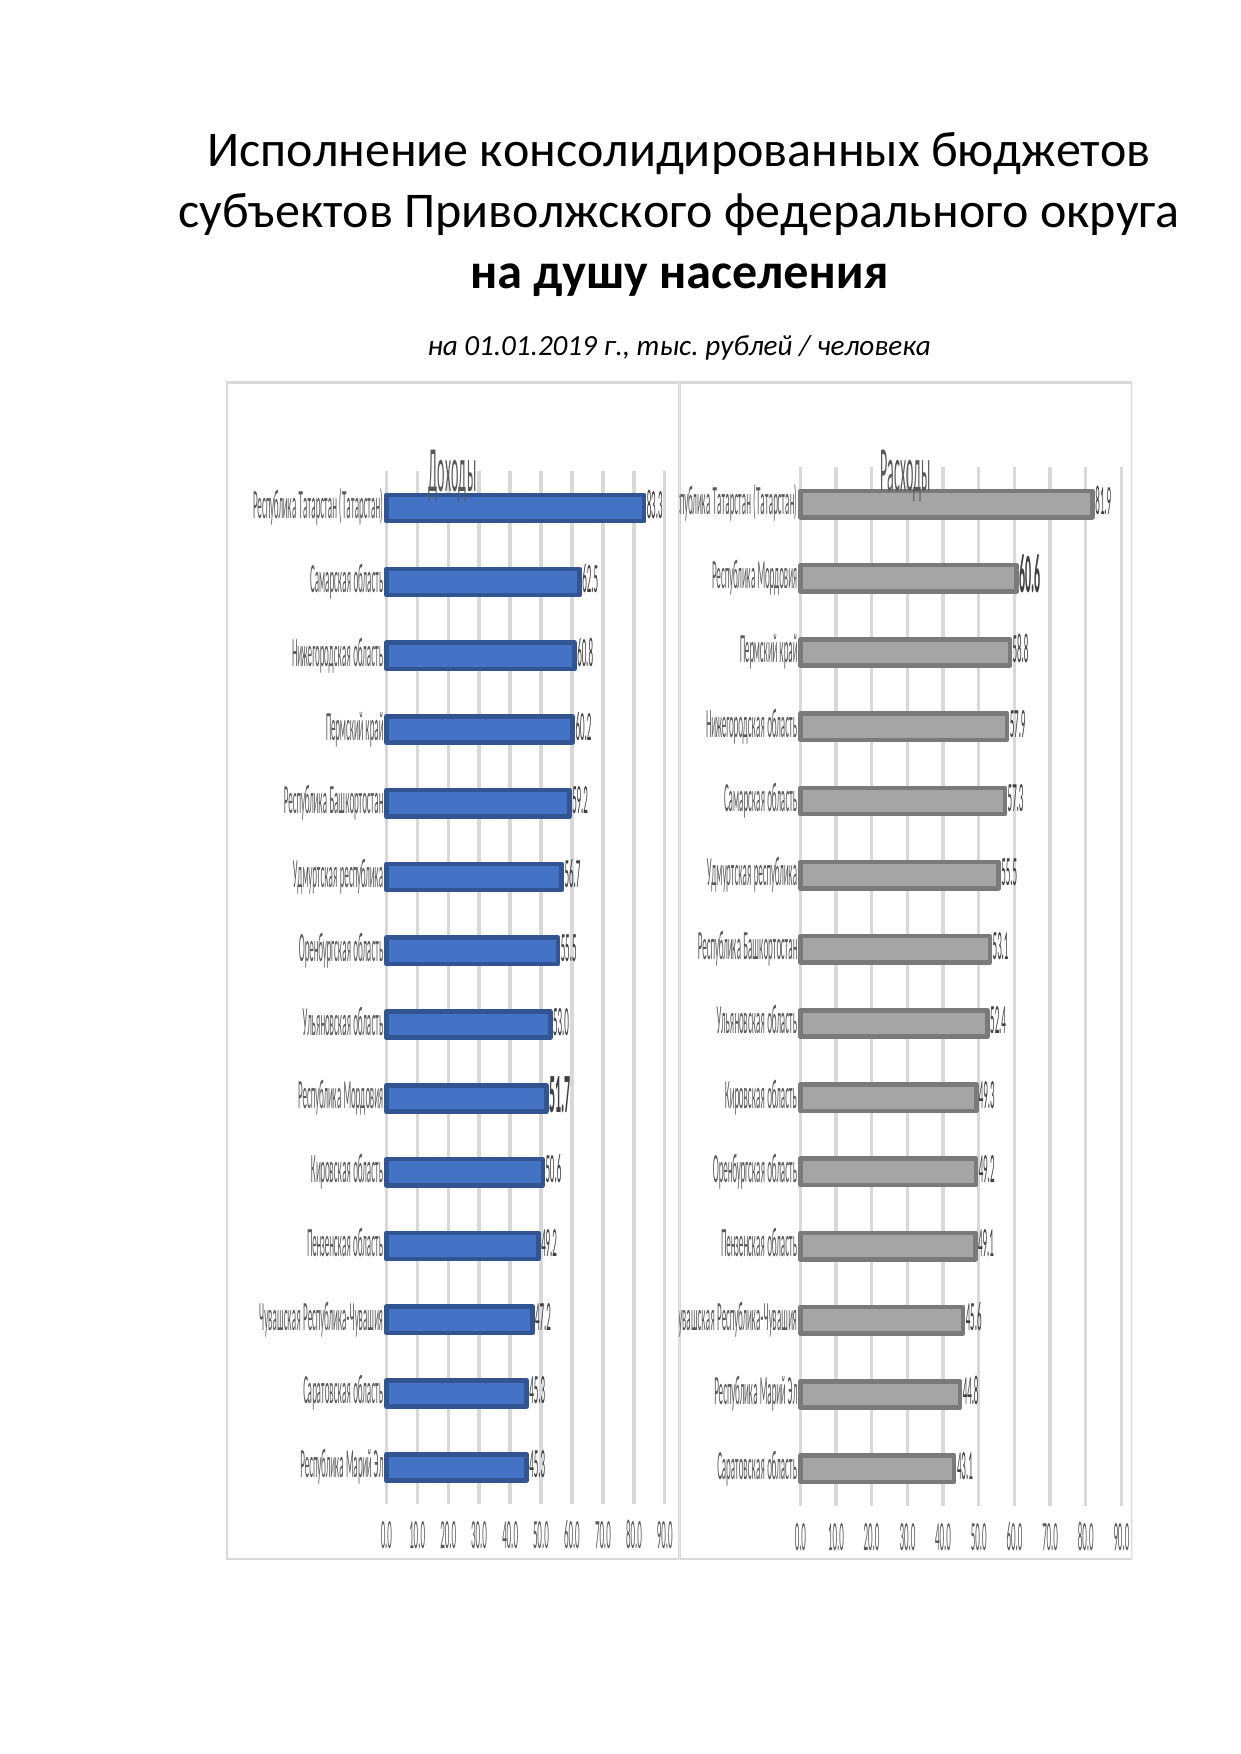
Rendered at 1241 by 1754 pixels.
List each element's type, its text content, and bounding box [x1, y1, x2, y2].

text на душу населения [177, 240, 1181, 301]
text Исполнение консолидированных бюджетов субъектов Приволжского федерального округа [177, 118, 1181, 240]
text на 01.01.2019 г., тыс. рублей / человека [177, 327, 1181, 362]
